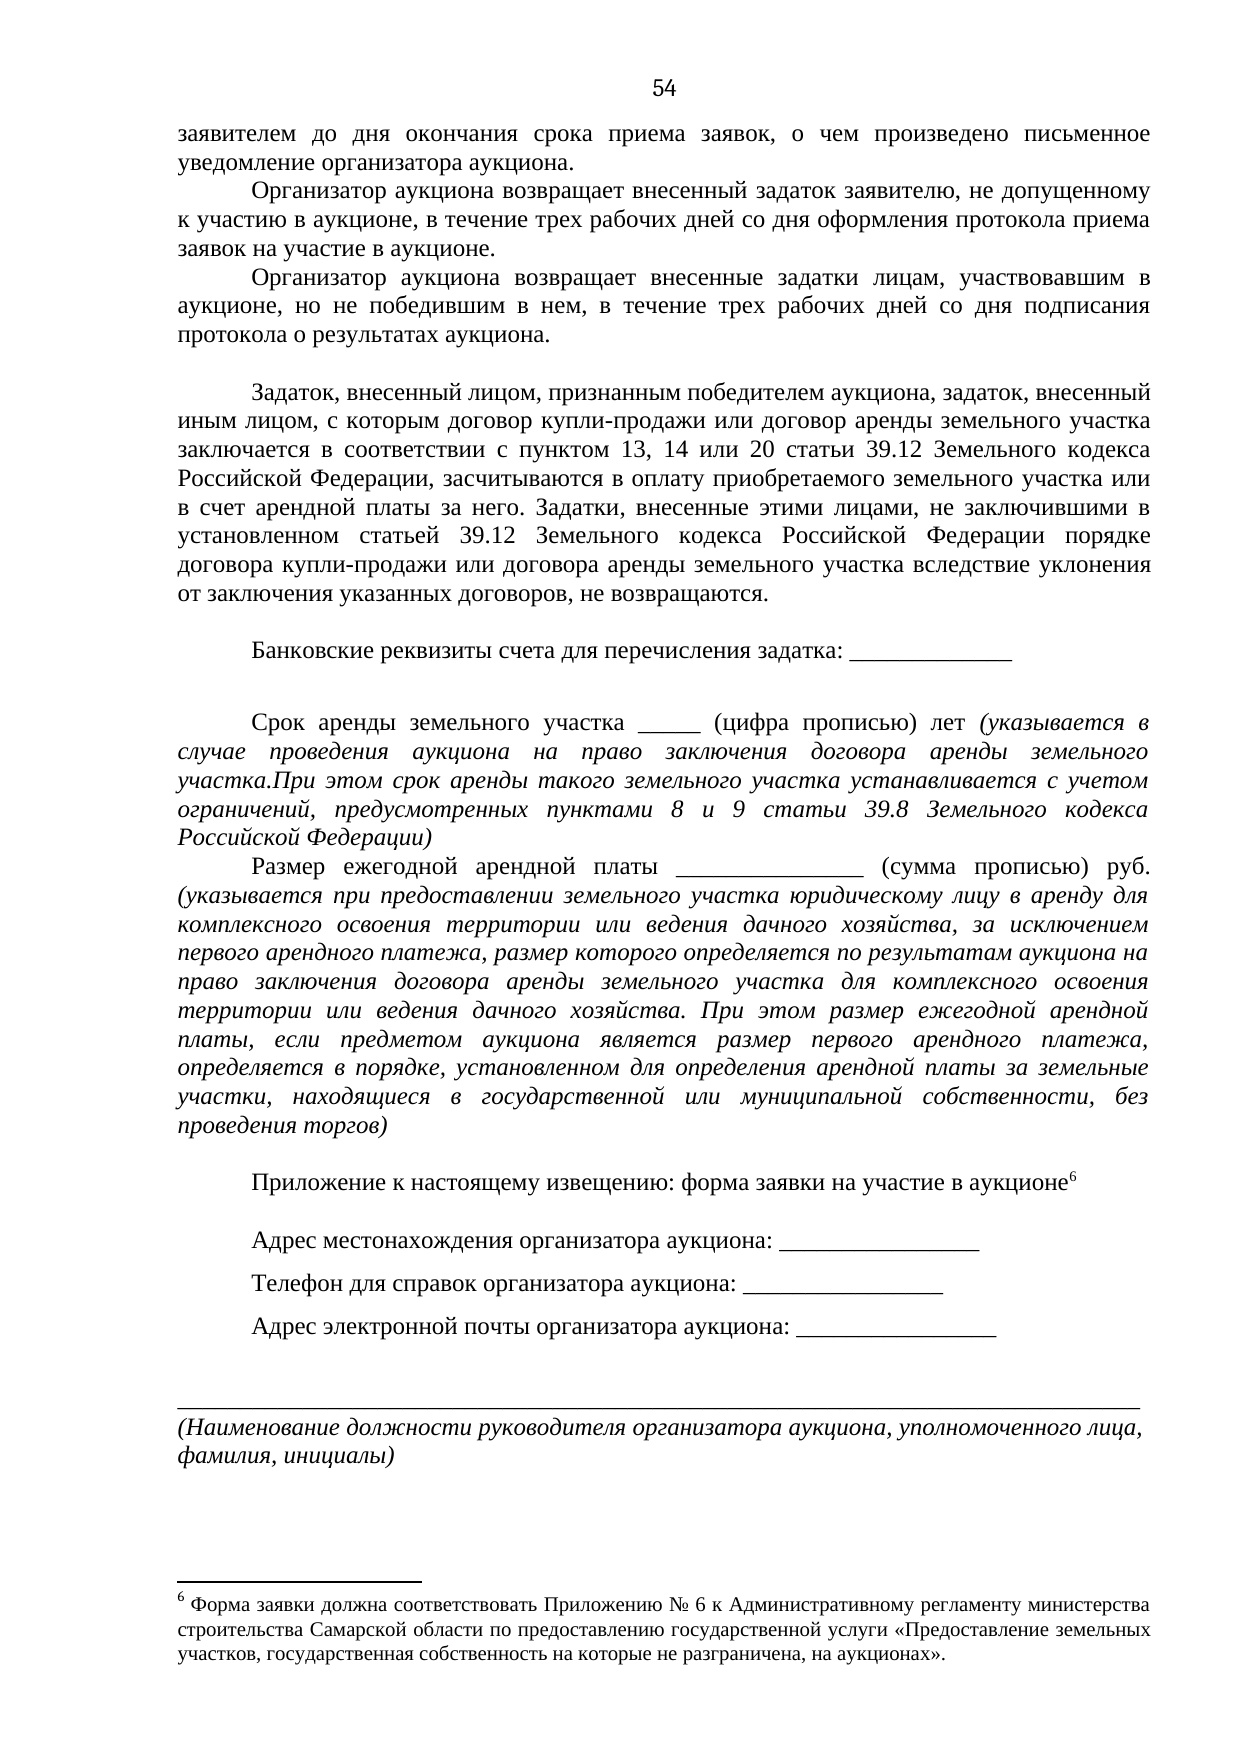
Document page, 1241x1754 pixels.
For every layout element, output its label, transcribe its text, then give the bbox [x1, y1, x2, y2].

text Размер ежегодной арендной платы _______________ (сумма прописью) руб. (указывается при предоставлении земельного участка юридическому лицу в аренду для комплексного освоения территории или ведения дачного хозяйства, за исключением первого арендного платежа, размер которого определяется по результатам аукциона на право заключения договора аренды земельного участка для комплексного освоения территории или ведения дачного хозяйства. При этом размер ежегодной арендной платы, если предметом аукциона является размер первого арендного платежа, определяется в порядке, установленном для определения арендной платы за земельные участки, находящиеся в государственной или муниципальной собственности, без проведения торгов) [177, 851, 1152, 1139]
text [177, 118, 1152, 176]
text Срок аренды земельного участка _____ (цифра прописью) лет (указывается в случае проведения аукциона на право заключения договора аренды земельного участка.При этом срок аренды такого земельного участка устанавливается с учетом ограничений, предусмотренных пунктами 8 и 9 статьи 39.8 Земельного кодекса Российской Федерации) [177, 707, 1152, 851]
text Задаток, внесенный лицом, признанным победителем аукциона, задаток, внесенный иным лицом, с которым договор купли-продажи или договор аренды земельного участка заключается в соответствии с пунктом 13, 14 или 20 статьи 39.12 Земельного кодекса Российской Федерации, засчитываются в оплату приобретаемого земельного участка или в счет арендной платы за него. Задатки, внесенные этими лицами, не заключившими в установленном статьей 39.12 Земельного кодекса Российской Федерации порядке договора купли-продажи или договора аренды земельного участка вследствие уклонения от заключения указанных договоров, не возвращаются. [177, 377, 1152, 607]
text Организатор аукциона возвращает внесенный задаток заявителю, не допущенному к участию в аукционе, в течение трех рабочих дней со дня оформления протокола приема заявок на участие в аукционе. [177, 176, 1152, 262]
text Адрес электронной почты организатора аукциона: ________________ [177, 1311, 1152, 1340]
text _____________________________________________________________________________ [177, 1383, 1152, 1412]
text Адрес местонахождения организатора аукциона: ________________ [177, 1225, 1152, 1254]
text Банковские реквизиты счета для перечисления задатка: _____________ [177, 636, 1152, 664]
text Организатор аукциона возвращает внесенные задатки лицам, участвовавшим в аукционе, но не победившим в нем, в течение трех рабочих дней со дня подписания протокола о результатах аукциона. [177, 262, 1152, 348]
text Приложение к настоящему извещению: форма заявки на участие в аукционе [177, 1167, 1152, 1196]
text (Наименование должности руководителя организатора аукциона, уполномоченного лица, фамилия, инициалы) [177, 1412, 1152, 1469]
text Телефон для справок организатора аукциона: ________________ [177, 1268, 1152, 1297]
